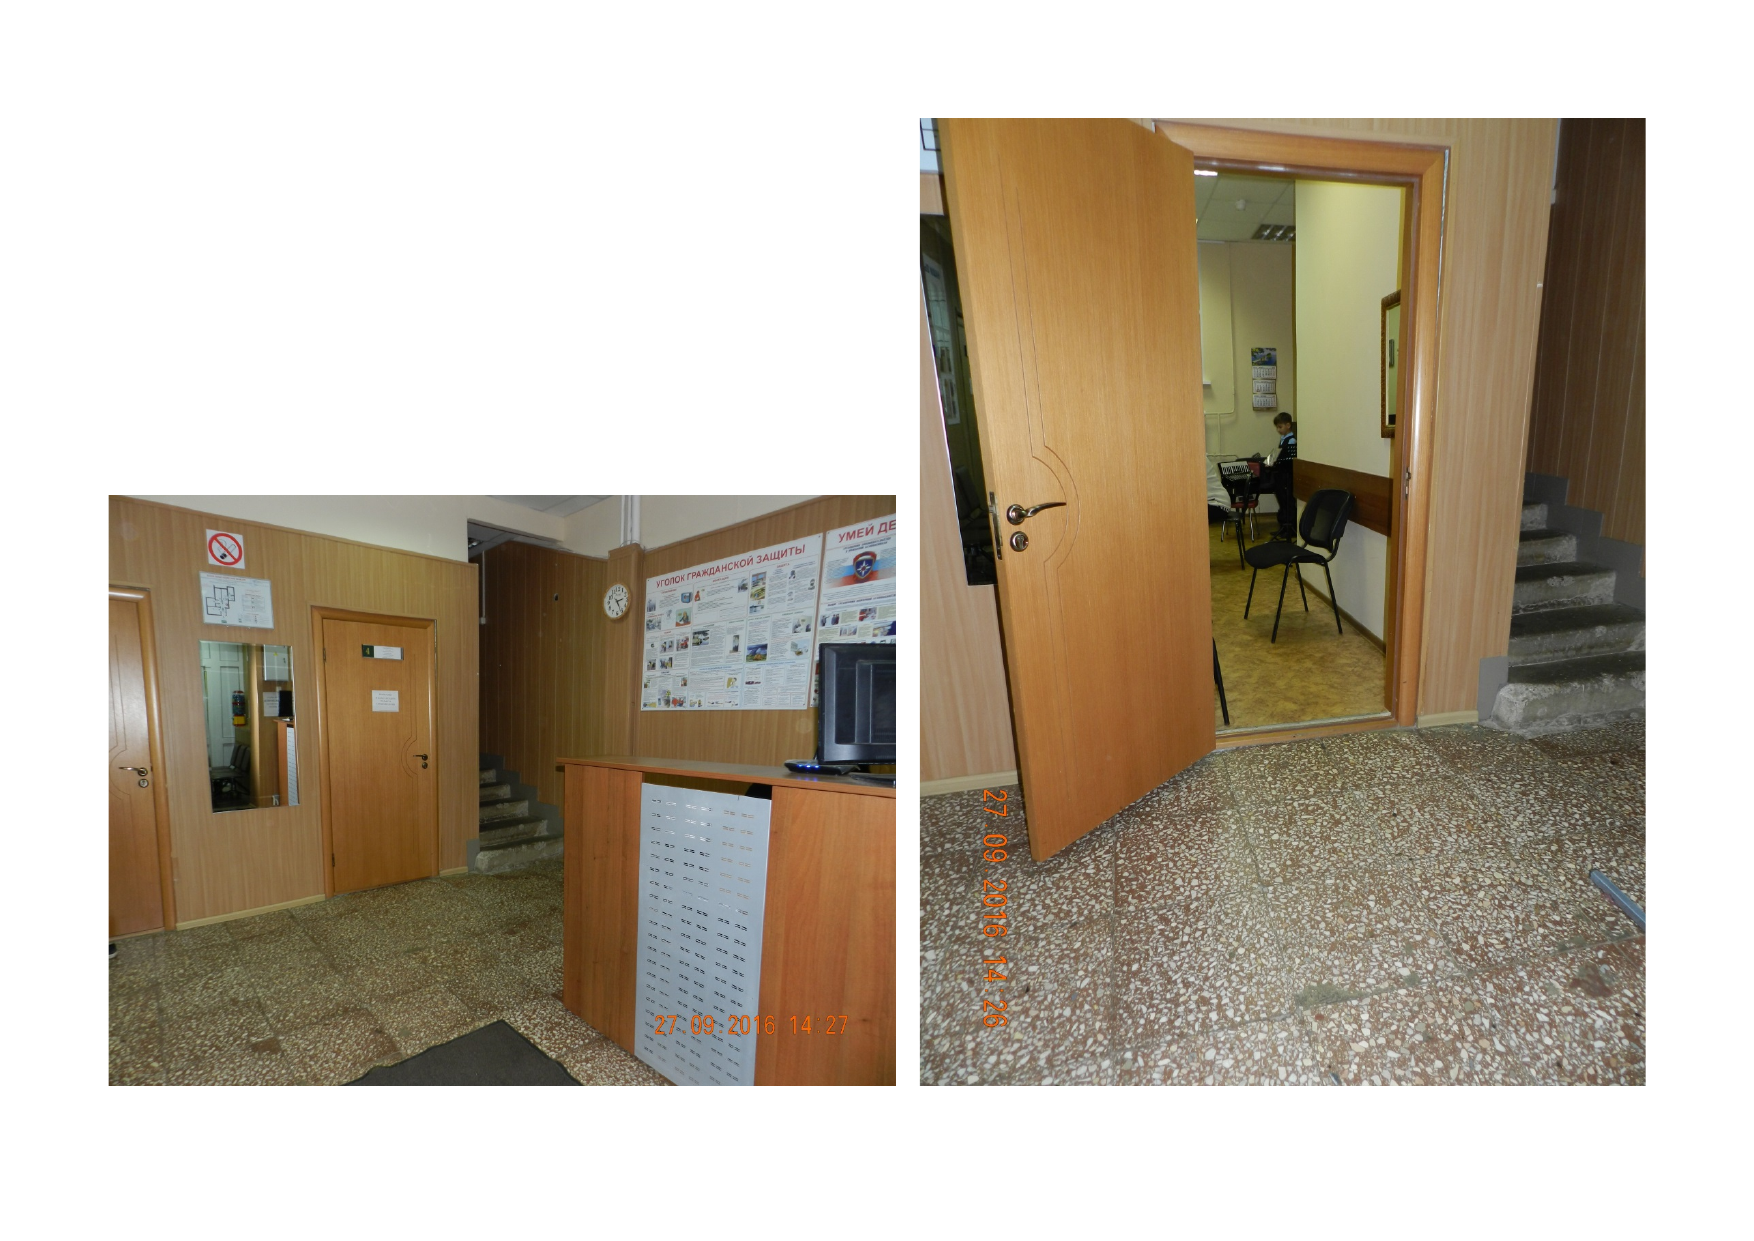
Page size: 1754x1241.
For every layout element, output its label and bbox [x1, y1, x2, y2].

picture [919, 118, 1646, 1086]
picture [108, 495, 896, 1086]
